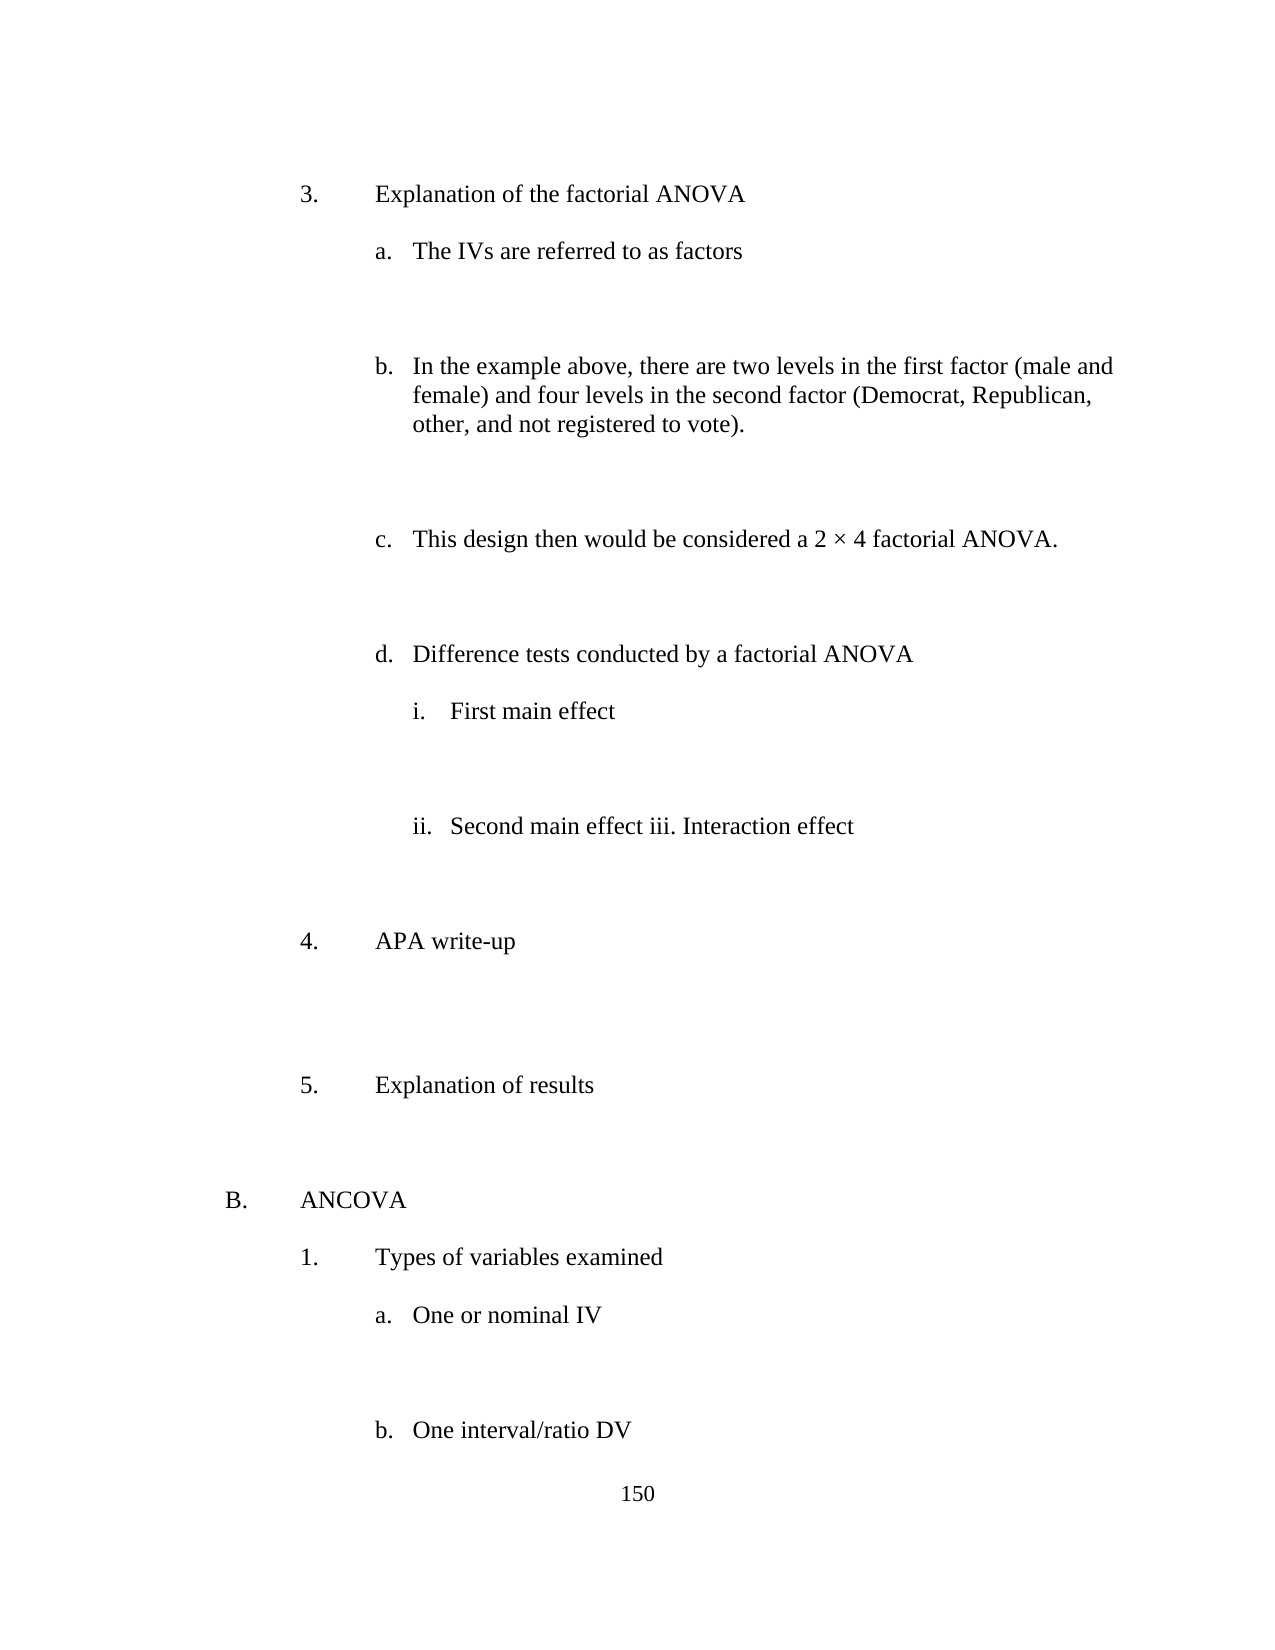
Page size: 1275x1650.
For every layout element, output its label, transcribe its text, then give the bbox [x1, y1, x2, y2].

text b. In the example above, there are two levels in the first factor (male and female) and four levels in the second factor (Democrat, Republican, other, and not registered to vote). [375, 351, 1125, 437]
text 4. APA write-up [300, 926, 1125, 955]
text a. The IVs are referred to as factors [375, 236, 1125, 265]
text d. Difference tests conducted by a factorial ANOVA [375, 639, 1125, 667]
text 1. Types of variables examined [300, 1242, 1125, 1271]
text 3. Explanation of the factorial ANOVA [300, 179, 1125, 207]
text c. This design then would be considered a 2 × 4 factorial ANOVA. [375, 524, 1125, 552]
text ii. Second main effect iii. Interaction effect [412, 811, 1125, 840]
text b. One interval/ratio DV [375, 1415, 1125, 1444]
text 5. Explanation of results [300, 1070, 1125, 1099]
text a. One or nominal IV [375, 1300, 1125, 1329]
text i. First main effect [412, 696, 1125, 725]
text B. ANCOVA [225, 1185, 1125, 1214]
